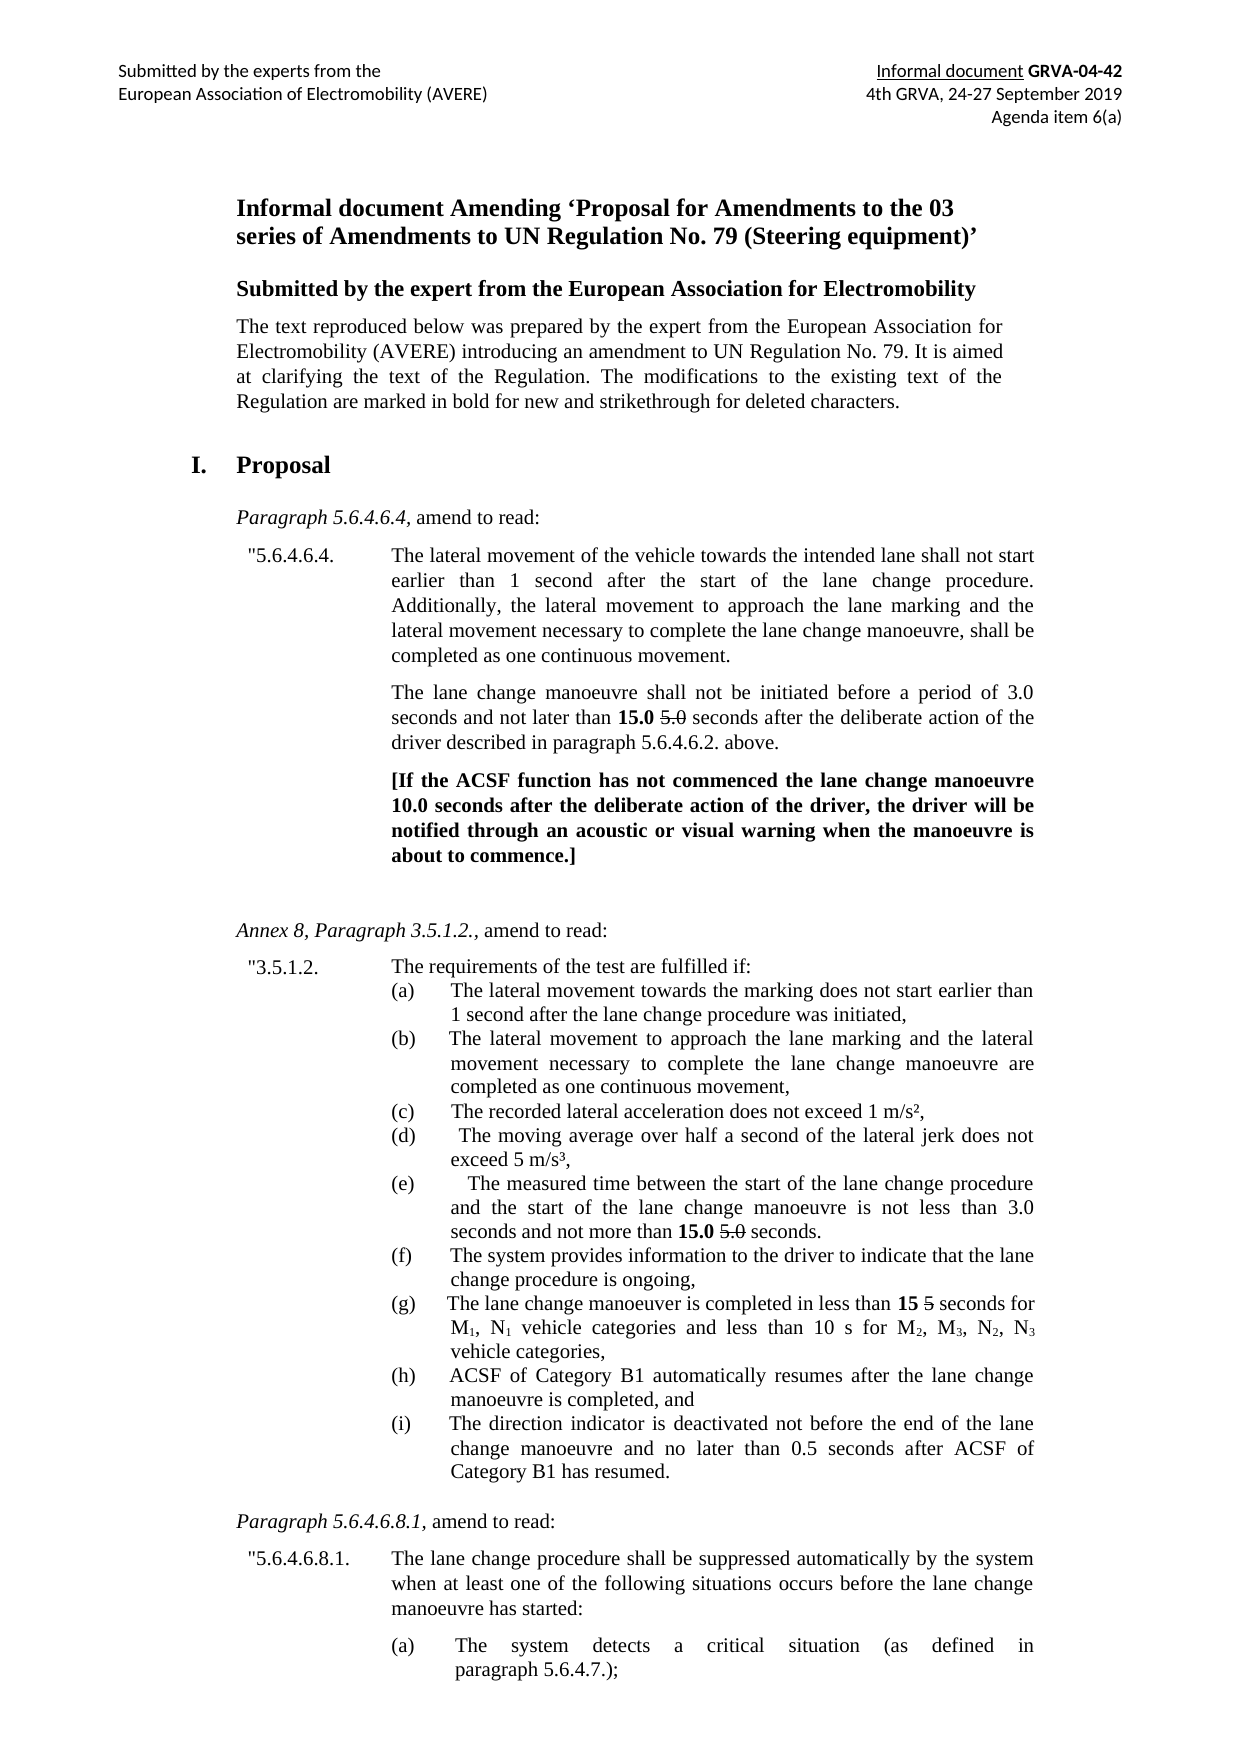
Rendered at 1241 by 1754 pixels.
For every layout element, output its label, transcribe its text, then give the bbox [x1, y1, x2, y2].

text The text reproduced below was prepared by the expert from the European Association for Electromobility (AVERE) introducing an amendment to UN Regulation No. 79. It is aimed at clarifying the text of the Regulation. The modifications to the existing text of the Regulation are marked in bold for new and strikethrough for deleted characters. [236, 313, 1004, 413]
text Paragraph 5.6.4.6.4, amend to read: [236, 504, 1004, 529]
text Paragraph 5.6.4.6.8.1, amend to read: [236, 1508, 1004, 1533]
text I. Proposal [118, 451, 1004, 479]
text Informal document Amending ‘Proposal for Amendments to the 03 series of Amendments to UN Regulation No. 79 (Steering equipment)’ [118, 193, 1004, 250]
table_header The requirements of the test are fulfilled if: (a) The lateral movement towards the marking does not start earlier than 1 second after the lane change procedure was initiated, (b) The lateral movement to approach the lane marking and the lateral movement necessary to complete the lane change manoeuvre are completed as one continuous movement, (c) The recorded lateral acceleration does not exceed 1 m/s², (d) The moving average over half a second of the lateral jerk does not exceed 5 m/s³, (e) The measured time between the start of the lane change procedure and the start of the lane change manoeuvre is not less than 3.0 seconds and not more than 15.0 5.0 seconds. (f) The system provides information to the driver to indicate that the lane change procedure is ongoing, (g) The lane change manoeuver is completed in less than 15 5 seconds for M1, N1 vehicle categories and less than 10 s for M2, M3, N2, N3 vehicle categories, (h) ACSF of Category B1 automatically resumes after the lane change manoeuvre is completed, and (i) The direction indicator is deactivated not before the end of the lane change manoeuvre and no later than 0.5 seconds after ACSF of Category B1 has resumed. [380, 954, 1046, 1508]
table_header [380, 1545, 1046, 1681]
table_header The lateral movement of the vehicle towards the intended lane shall not start earlier than 1 second after the start of the lane change procedure. Additionally, the lateral movement to approach the lane marking and the lateral movement necessary to complete the lane change manoeuvre, shall be completed as one continuous movement. The lane change manoeuvre shall not be initiated before a period of 3.0 seconds and not later than 15.0 5.0 seconds after the deliberate action of the driver described in paragraph 5.6.4.6.2. above. [If the ACSF function has not commenced the lane change manoeuvre 10.0 seconds after the deliberate action of the driver, the driver will be notified through an acoustic or visual warning when the manoeuvre is about to commence.] [380, 542, 1046, 879]
table_header "5.6.4.6.4. [236, 542, 380, 879]
text Annex 8, Paragraph 3.5.1.2., amend to read: [236, 917, 1004, 942]
table_header "3.5.1.2. [236, 954, 380, 1508]
table_header "5.6.4.6.8.1. [236, 1545, 380, 1681]
text Submitted by the expert from the European Association for Electromobility [236, 275, 1004, 301]
